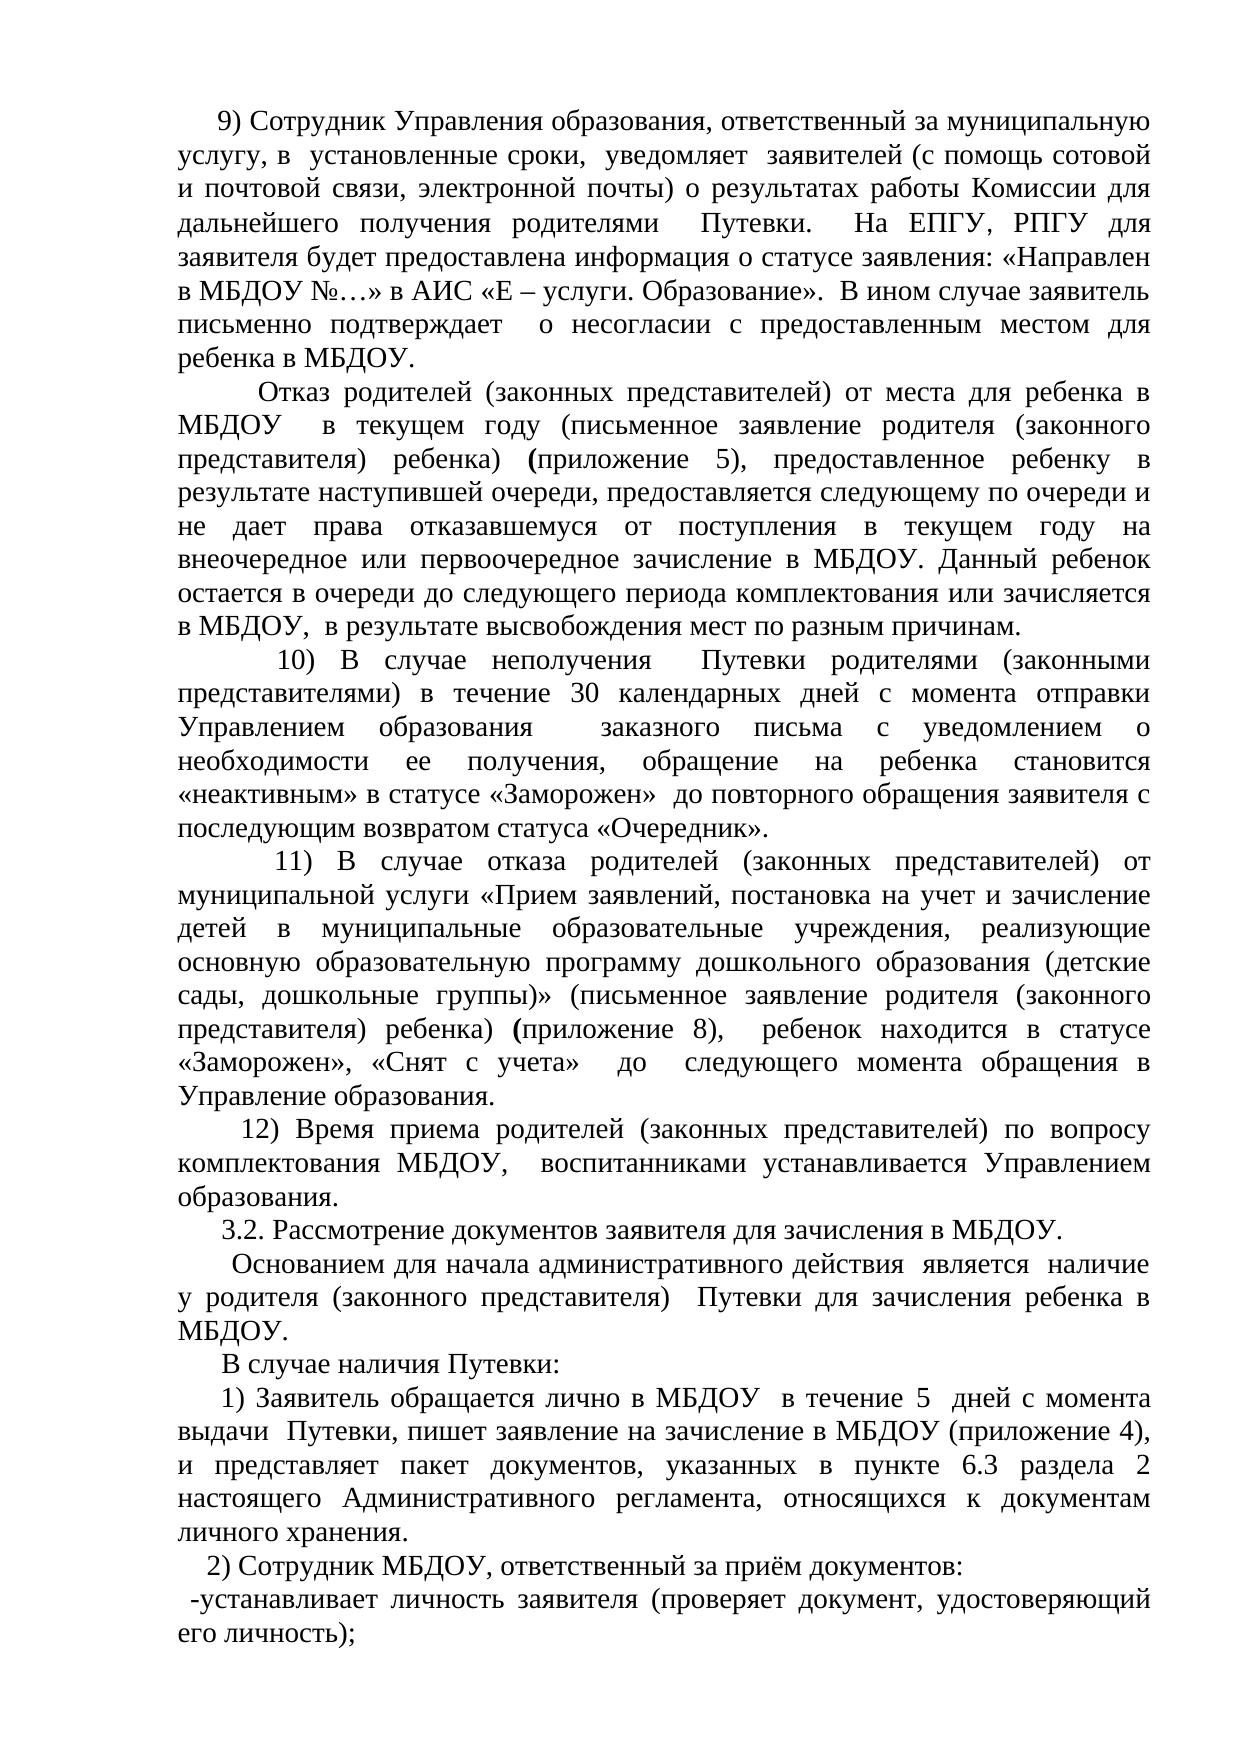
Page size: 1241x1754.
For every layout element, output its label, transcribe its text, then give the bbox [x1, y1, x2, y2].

text 10) В случае неполучения Путевки родителями (законными представителями) в течение 30 календарных дней с момента отправки Управлением образования заказного письма с уведомлением о необходимости ее получения, обращение на ребенка становится «неактивным» в статусе «Заморожен» до повторного обращения заявителя с последующим возвратом статуса «Очередник». [177, 642, 1152, 843]
text 3.2. Рассмотрение документов заявителя для зачисления в МБДОУ. [177, 1212, 1152, 1246]
text 12) Время приема родителей (законных представителей) по вопросу комплектования МБДОУ, воспитанниками устанавливается Управлением образования. [177, 1112, 1152, 1212]
text Отказ родителей (законных представителей) от места для ребенка в МБДОУ в текущем году (письменное заявление родителя (законного представителя) ребенка) (приложение 5), предоставленное ребенку в результате наступившей очереди, предоставляется следующему по очереди и не дает права отказавшемуся от поступления в текущем году на внеочередное или первоочередное зачисление в МБДОУ. Данный ребенок остается в очереди до следующего периода комплектования или зачисляется в МБДОУ, в результате высвобождения мест по разным причинам. [177, 374, 1152, 642]
text 9) Сотрудник Управления образования, ответственный за муниципальную услугу, в установленные сроки, уведомляет заявителей (с помощь сотовой и почтовой связи, электронной почты) о результатах работы Комиссии для дальнейшего получения родителями Путевки. На ЕПГУ, РПГУ для заявителя будет предоставлена информация о статусе заявления: «Направлен в МБДОУ №…» в АИС «Е – услуги. Образование». В ином случае заявитель письменно подтверждает о несогласии с предоставленным местом для ребенка в МБДОУ. [177, 103, 1152, 374]
text 11) В случае отказа родителей (законных представителей) от муниципальной услуги «Прием заявлений, постановка на учет и зачисление детей в муниципальные образовательные учреждения, реализующие основную образовательную программу дошкольного образования (детские сады, дошкольные группы)» (письменное заявление родителя (законного представителя) ребенка) (приложение 8), ребенок находится в статусе «Заморожен», «Снят с учета» до следующего момента обращения в Управление образования. [177, 843, 1152, 1112]
text В случае наличия Путевки: [177, 1346, 1152, 1380]
text -устанавливает личность заявителя (проверяет документ, удостоверяющий его личность); [177, 1581, 1152, 1648]
text 2) Сотрудник МБДОУ, ответственный за приём документов: [177, 1548, 1152, 1581]
text 1) Заявитель обращается лично в МБДОУ в течение 5 дней с момента выдачи Путевки, пишет заявление на зачисление в МБДОУ (приложение 4), и представляет пакет документов, указанных в пункте 6.3 раздела 2 настоящего Административного регламента, относящихся к документам личного хранения. [177, 1380, 1152, 1548]
text Основанием для начала административного действия является наличие у родителя (законного представителя) Путевки для зачисления ребенка в МБДОУ. [177, 1246, 1152, 1346]
